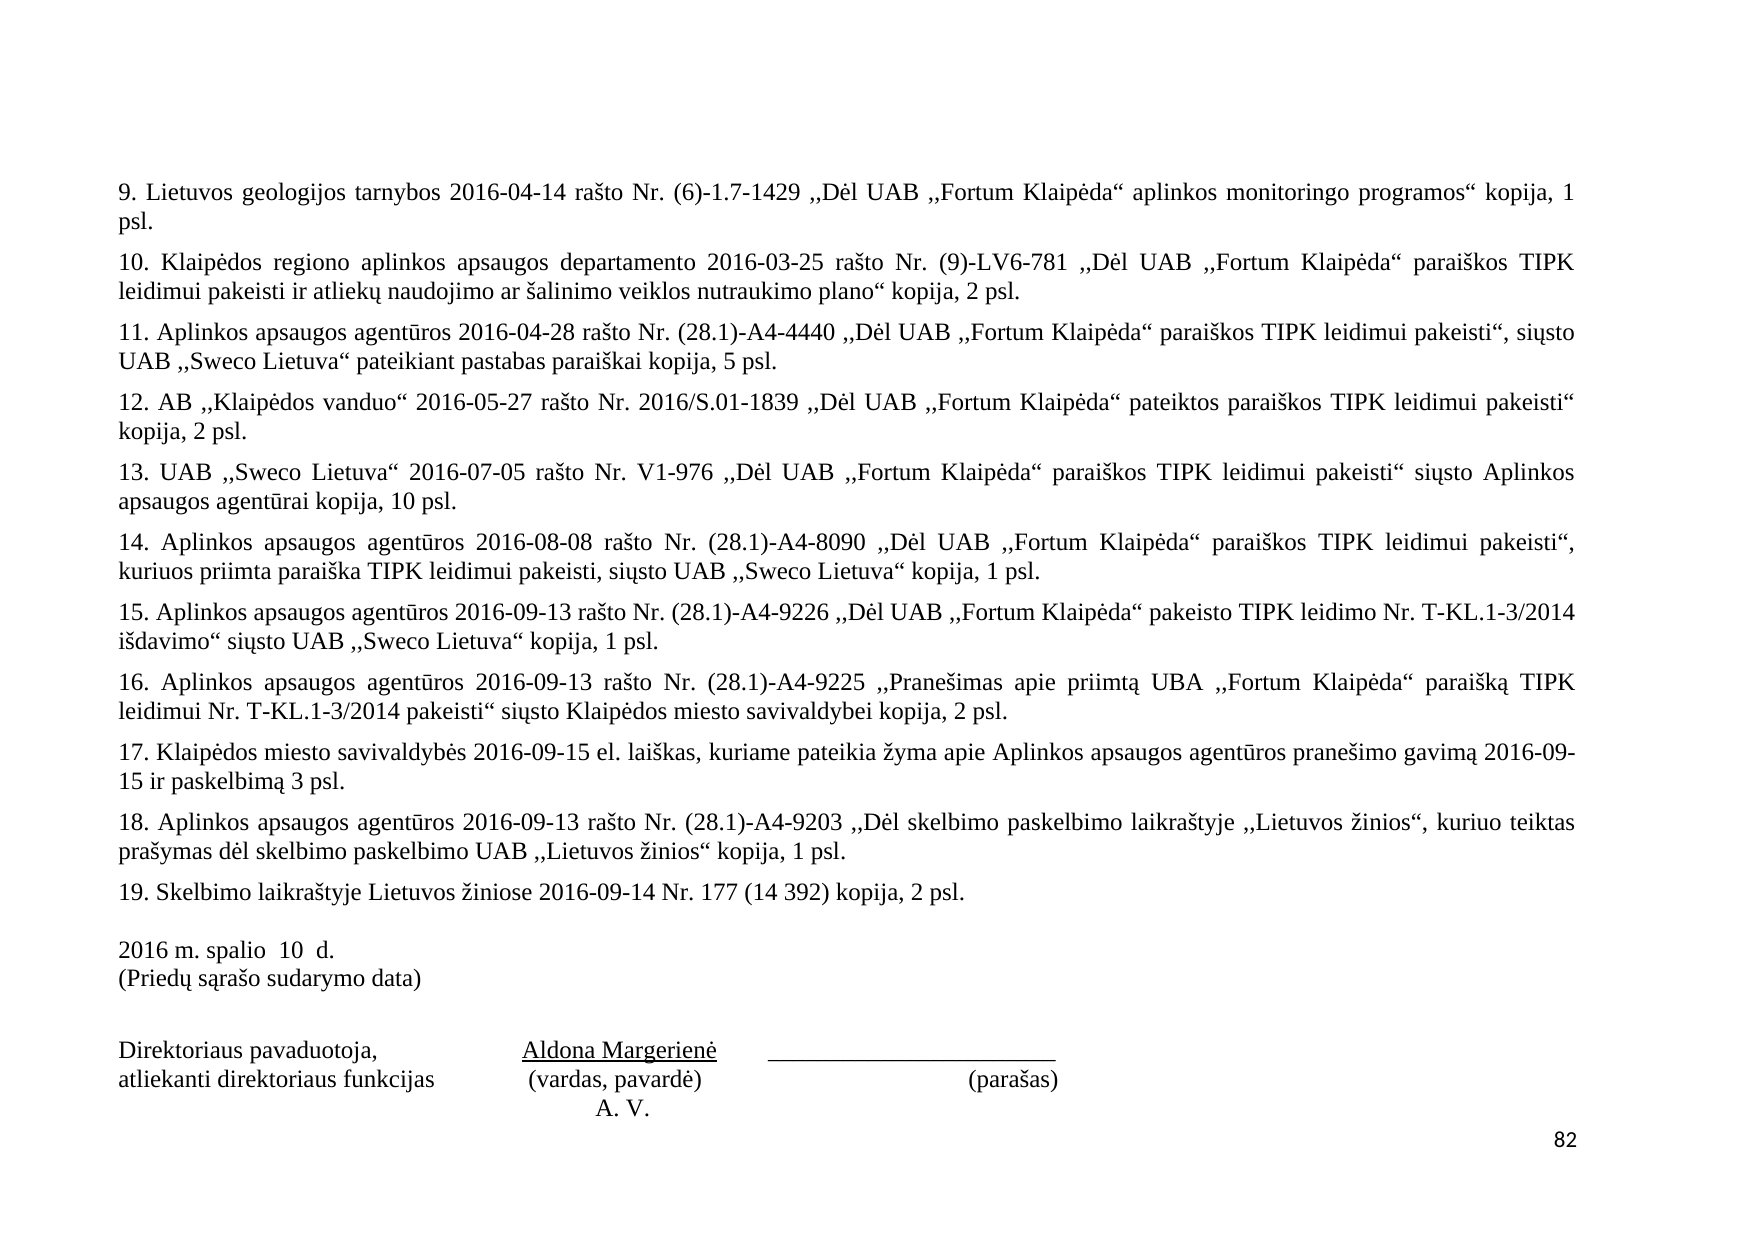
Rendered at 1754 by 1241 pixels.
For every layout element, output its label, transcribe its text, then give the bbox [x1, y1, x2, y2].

text (Priedų sąrašo sudarymo data) [118, 963, 1577, 992]
text 19. Skelbimo laikraštyje Lietuvos žiniose 2016-09-14 Nr. 177 (14 392) kopija, 2 psl. [118, 877, 1577, 906]
text 9. Lietuvos geologijos tarnybos 2016-04-14 rašto Nr. (6)-1.7-1429 ,,Dėl UAB ,,Fortum Klaipėda“ aplinkos monitoringo programos“ kopija, 1 psl. [118, 177, 1577, 235]
text 14. Aplinkos apsaugos agentūros 2016-08-08 rašto Nr. (28.1)-A4-8090 ,,Dėl UAB ,,Fortum Klaipėda“ paraiškos TIPK leidimui pakeisti“, kuriuos priimta paraiška TIPK leidimui pakeisti, siųsto UAB ,,Sweco Lietuva“ kopija, 1 psl. [118, 527, 1577, 585]
text 12. AB ,,Klaipėdos vanduo“ 2016-05-27 rašto Nr. 2016/S.01-1839 ,,Dėl UAB ,,Fortum Klaipėda“ pateiktos paraiškos TIPK leidimui pakeisti“ kopija, 2 psl. [118, 387, 1577, 445]
text 15. Aplinkos apsaugos agentūros 2016-09-13 rašto Nr. (28.1)-A4-9226 ,,Dėl UAB ,,Fortum Klaipėda“ pakeisto TIPK leidimo Nr. T-KL.1-3/2014 išdavimo“ siųsto UAB ,,Sweco Lietuva“ kopija, 1 psl. [118, 597, 1577, 655]
text 16. Aplinkos apsaugos agentūros 2016-09-13 rašto Nr. (28.1)-A4-9225 ,,Pranešimas apie priimtą UBA ,,Fortum Klaipėda“ paraišką TIPK leidimui Nr. T-KL.1-3/2014 pakeisti“ siųsto Klaipėdos miesto savivaldybei kopija, 2 psl. [118, 667, 1577, 725]
text 2016 m. spalio 10 d. [118, 935, 1577, 963]
text atliekanti direktoriaus funkcijas (vardas, pavardė) (parašas) [118, 1064, 1577, 1093]
text 17. Klaipėdos miesto savivaldybės 2016-09-15 el. laiškas, kuriame pateikia žyma apie Aplinkos apsaugos agentūros pranešimo gavimą 2016-09-15 ir paskelbimą 3 psl. [118, 737, 1577, 795]
text Direktoriaus pavaduotoja, Aldona Margerienė _______________________ [118, 1035, 1577, 1064]
text A. V. [118, 1093, 1577, 1122]
text 10. Klaipėdos regiono aplinkos apsaugos departamento 2016-03-25 rašto Nr. (9)-LV6-781 ,,Dėl UAB ,,Fortum Klaipėda“ paraiškos TIPK leidimui pakeisti ir atliekų naudojimo ar šalinimo veiklos nutraukimo plano“ kopija, 2 psl. [118, 247, 1577, 305]
text 18. Aplinkos apsaugos agentūros 2016-09-13 rašto Nr. (28.1)-A4-9203 ,,Dėl skelbimo paskelbimo laikraštyje ,,Lietuvos žinios“, kuriuo teiktas prašymas dėl skelbimo paskelbimo UAB ,,Lietuvos žinios“ kopija, 1 psl. [118, 807, 1577, 865]
text 13. UAB ,,Sweco Lietuva“ 2016-07-05 rašto Nr. V1-976 ,,Dėl UAB ,,Fortum Klaipėda“ paraiškos TIPK leidimui pakeisti“ siųsto Aplinkos apsaugos agentūrai kopija, 10 psl. [118, 457, 1577, 515]
text 11. Aplinkos apsaugos agentūros 2016-04-28 rašto Nr. (28.1)-A4-4440 ,,Dėl UAB ,,Fortum Klaipėda“ paraiškos TIPK leidimui pakeisti“, siųsto UAB ,,Sweco Lietuva“ pateikiant pastabas paraiškai kopija, 5 psl. [118, 317, 1577, 375]
